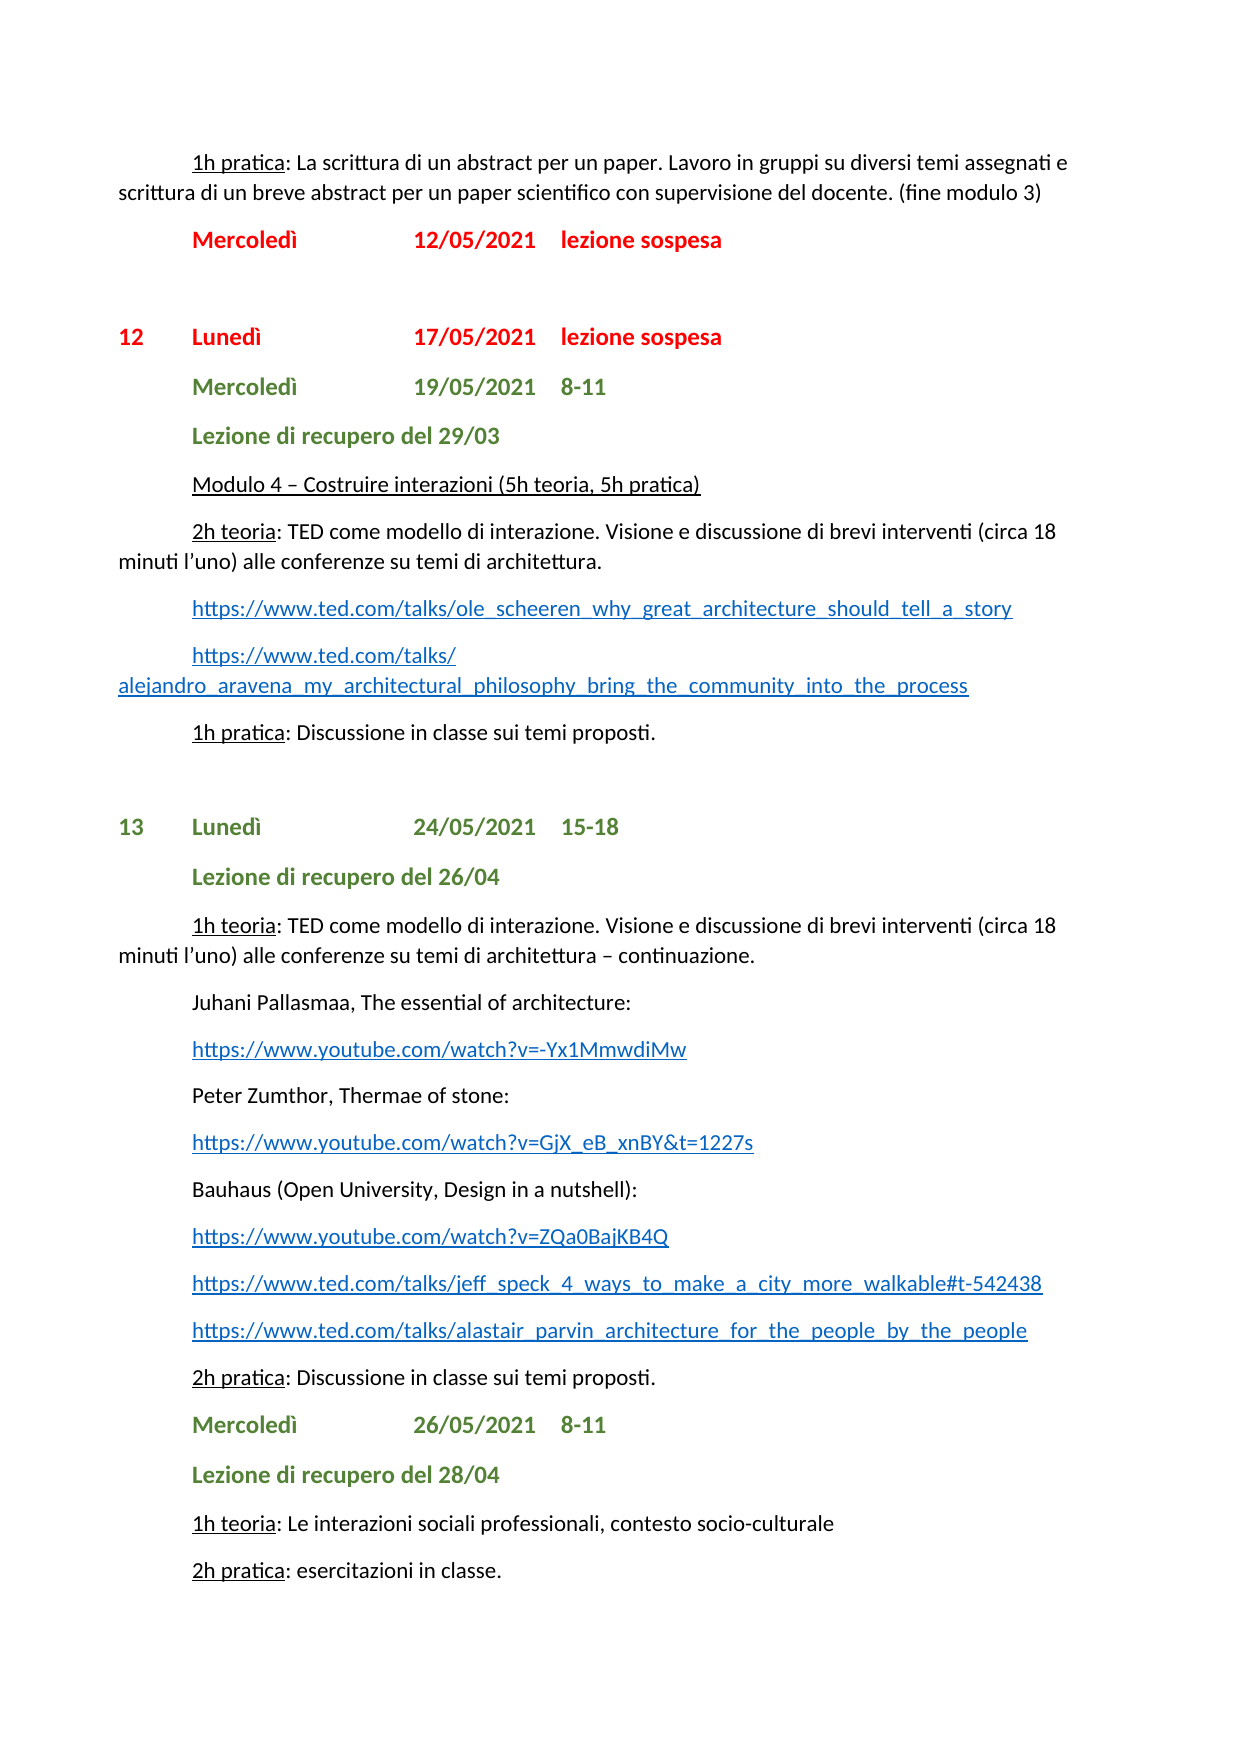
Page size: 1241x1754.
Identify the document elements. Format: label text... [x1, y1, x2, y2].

text Mercoledì 26/05/2021 8-11 [118, 1410, 1122, 1440]
text https://www.ted.com/talks/alejandro_aravena_my_architectural_philosophy_bring_the_community_into_the_process [118, 641, 1122, 699]
text https://www.ted.com/talks/ole_scheeren_why_great_architecture_should_tell_a_story [118, 594, 1122, 622]
text 12 Lunedì 17/05/2021 lezione sospesa [118, 321, 1122, 352]
text Lezione di recupero del 29/03 [118, 420, 1122, 451]
text https://www.youtube.com/watch?v=GjX_eB_xnBY&t=1227s [118, 1128, 1122, 1156]
text Lezione di recupero del 28/04 [118, 1459, 1122, 1490]
text https://www.ted.com/talks/jeff_speck_4_ways_to_make_a_city_more_walkable#t-542438 [118, 1269, 1122, 1297]
text 2h pratica: esercitazioni in classe. [118, 1556, 1122, 1584]
text Lezione di recupero del 26/04 [118, 861, 1122, 892]
text Mercoledì 19/05/2021 8-11 [118, 371, 1122, 401]
text 13 Lunedì 24/05/2021 15-18 [118, 812, 1122, 842]
text https://www.ted.com/talks/alastair_parvin_architecture_for_the_people_by_the_people [118, 1316, 1122, 1344]
text 1h teoria: Le interazioni sociali professionali, contesto socio-culturale [118, 1509, 1122, 1537]
text Modulo 4 – Costruire interazioni (5h teoria, 5h pratica) [118, 470, 1122, 498]
text 2h pratica: Discussione in classe sui temi proposti. [118, 1363, 1122, 1391]
text 2h teoria: TED come modello di interazione. Visione e discussione di brevi interventi (circa 18 minuti l’uno) alle conferenze su temi di architettura. [118, 517, 1122, 575]
text Bauhaus (Open University, Design in a nutshell): [118, 1175, 1122, 1203]
text https://www.youtube.com/watch?v=ZQa0BajKB4Q [118, 1222, 1122, 1250]
text Peter Zumthor, Thermae of stone: [118, 1082, 1122, 1109]
text 1h pratica: Discussione in classe sui temi proposti. [118, 718, 1122, 746]
text https://www.youtube.com/watch?v=-Yx1MmwdiMw [118, 1035, 1122, 1063]
text 1h teoria: TED come modello di interazione. Visione e discussione di brevi interventi (circa 18 minuti l’uno) alle conferenze su temi di architettura – continuazione. [118, 911, 1122, 969]
text Juhani Pallasmaa, The essential of architecture: [118, 988, 1122, 1016]
text Mercoledì 12/05/2021 lezione sospesa [118, 225, 1122, 255]
text 1h pratica: La scrittura di un abstract per un paper. Lavoro in gruppi su diversi temi assegnati e scrittura di un breve abstract per un paper scientifico con supervisione del docente. (fine modulo 3) [118, 148, 1122, 206]
